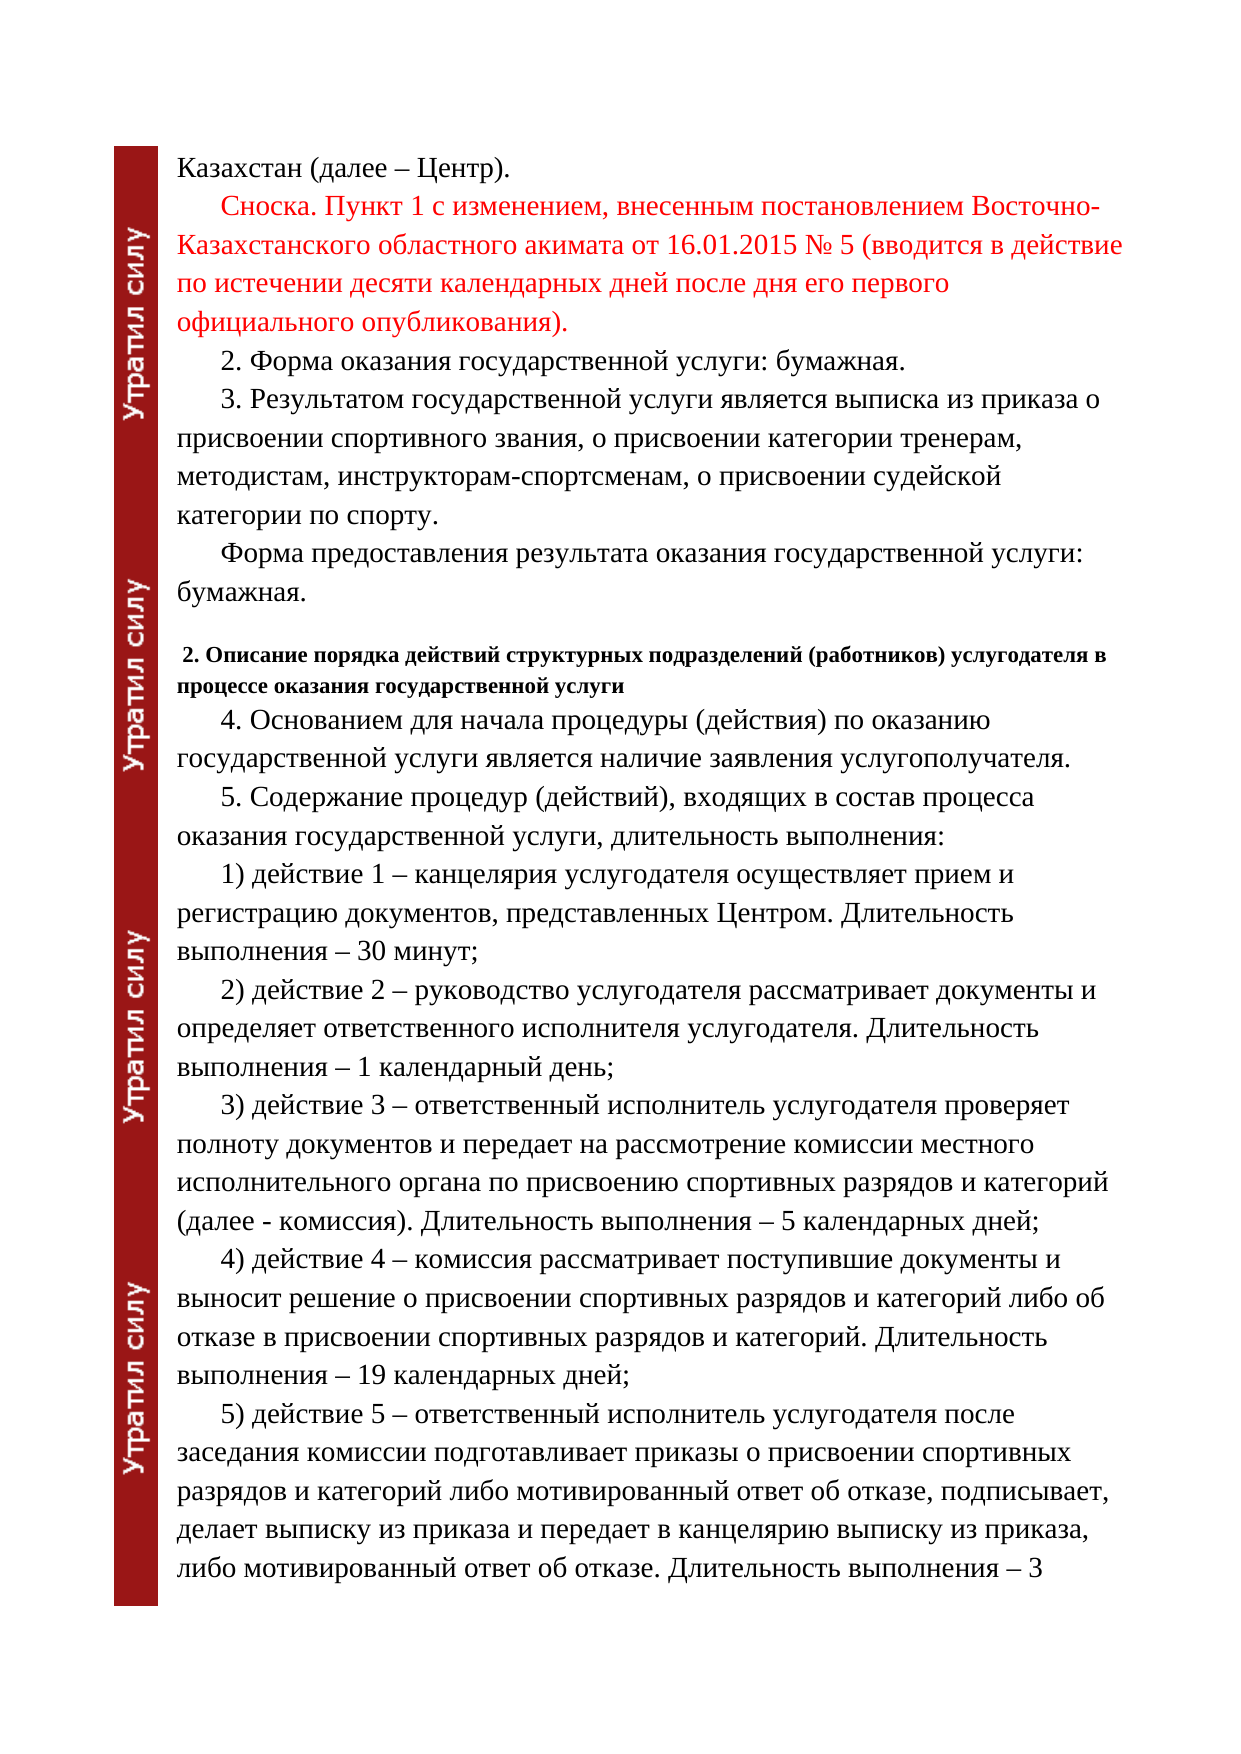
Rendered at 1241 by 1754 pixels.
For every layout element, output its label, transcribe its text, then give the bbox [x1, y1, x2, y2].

picture [114, 698, 158, 702]
picture [114, 638, 158, 642]
text 2. Описание порядка действий структурных подразделений (работников) услугодателя в процессе оказания государственной услуги [112, 642, 1128, 698]
picture [114, 1583, 158, 1606]
picture [114, 146, 158, 150]
